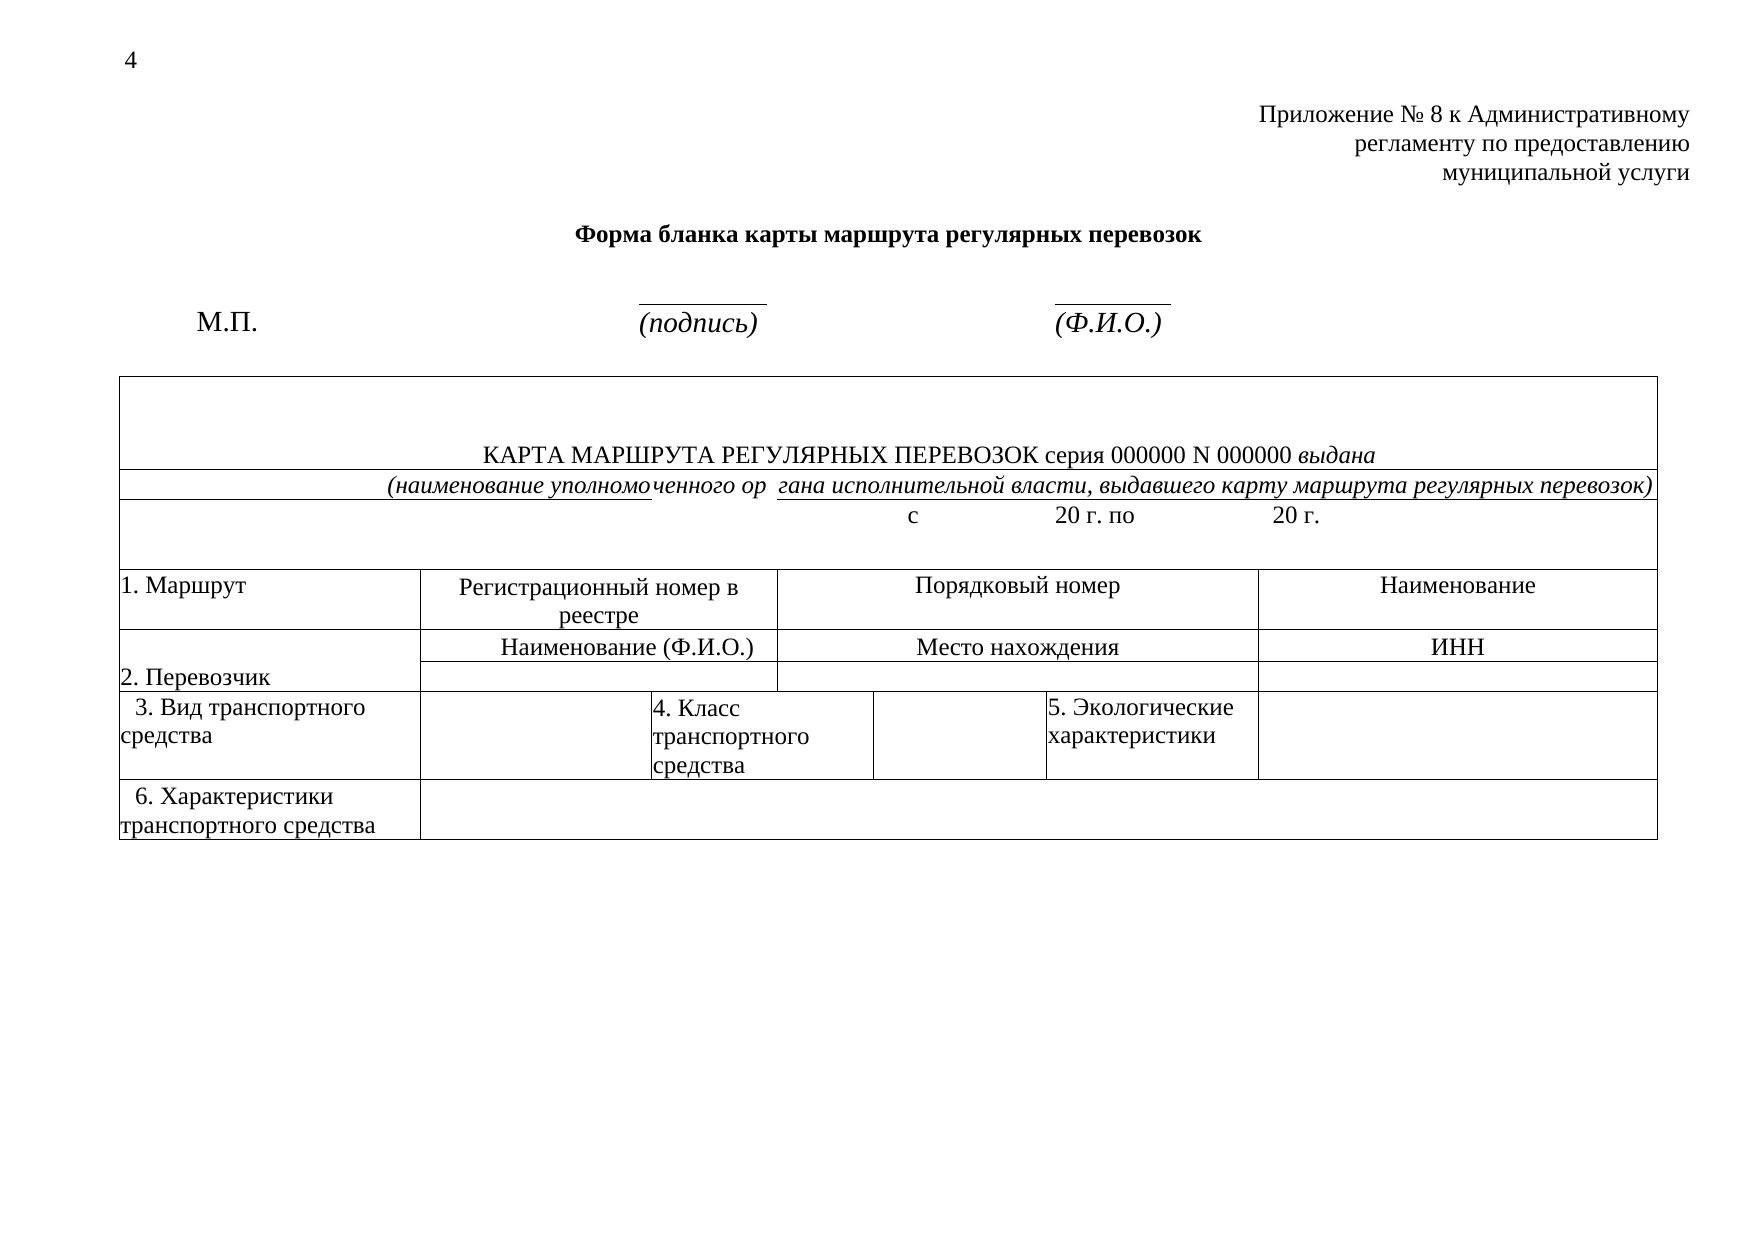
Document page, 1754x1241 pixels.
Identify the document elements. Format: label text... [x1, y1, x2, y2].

table_cell (наименование уполномо [120, 470, 652, 499]
table_cell [421, 662, 777, 691]
table_cell Регистрационный номер в реестре [421, 570, 777, 629]
table_cell Порядковый номер [778, 570, 1258, 629]
table_cell Место нахождения [778, 630, 1258, 661]
table_cell [421, 692, 651, 779]
table_cell с 20 г. по 20 г. [777, 500, 1657, 569]
table_cell ИНН [1259, 630, 1657, 661]
table_cell Наименование (Ф.И.О.) [421, 630, 777, 661]
table_cell ченного ор [652, 470, 777, 569]
text Приложение № 8 к Административному регламенту по предоставлению муниципальной услуги [1216, 99, 1690, 186]
table_cell 2. Перевозчик [120, 630, 420, 691]
table_cell Наименование [1259, 570, 1657, 629]
table_cell 1. Маршрут [120, 570, 420, 629]
table_cell [421, 780, 1657, 839]
table_cell [1259, 662, 1657, 691]
table_header КАРТА МАРШРУТА РЕГУЛЯРНЫХ ПЕРЕВОЗОК серия 000000 N 000000 выдана [120, 377, 1657, 469]
table_cell 4. Класс транспортного средства [652, 692, 873, 779]
table_cell гана исполнительной власти, выдавшего карту маршрута регулярных перевозок) [777, 470, 1657, 499]
table_cell [778, 662, 1258, 691]
table_cell 5. Экологические характеристики [1047, 692, 1258, 779]
table_cell [120, 500, 652, 569]
text Форма бланка карты маршрута регулярных перевозок [87, 219, 1690, 248]
table_cell [874, 692, 1046, 779]
table_cell [1259, 692, 1657, 779]
table_cell 3. Вид транспортного средства [120, 692, 420, 779]
table_cell 6. Характеристики транспортного средства [120, 780, 420, 839]
